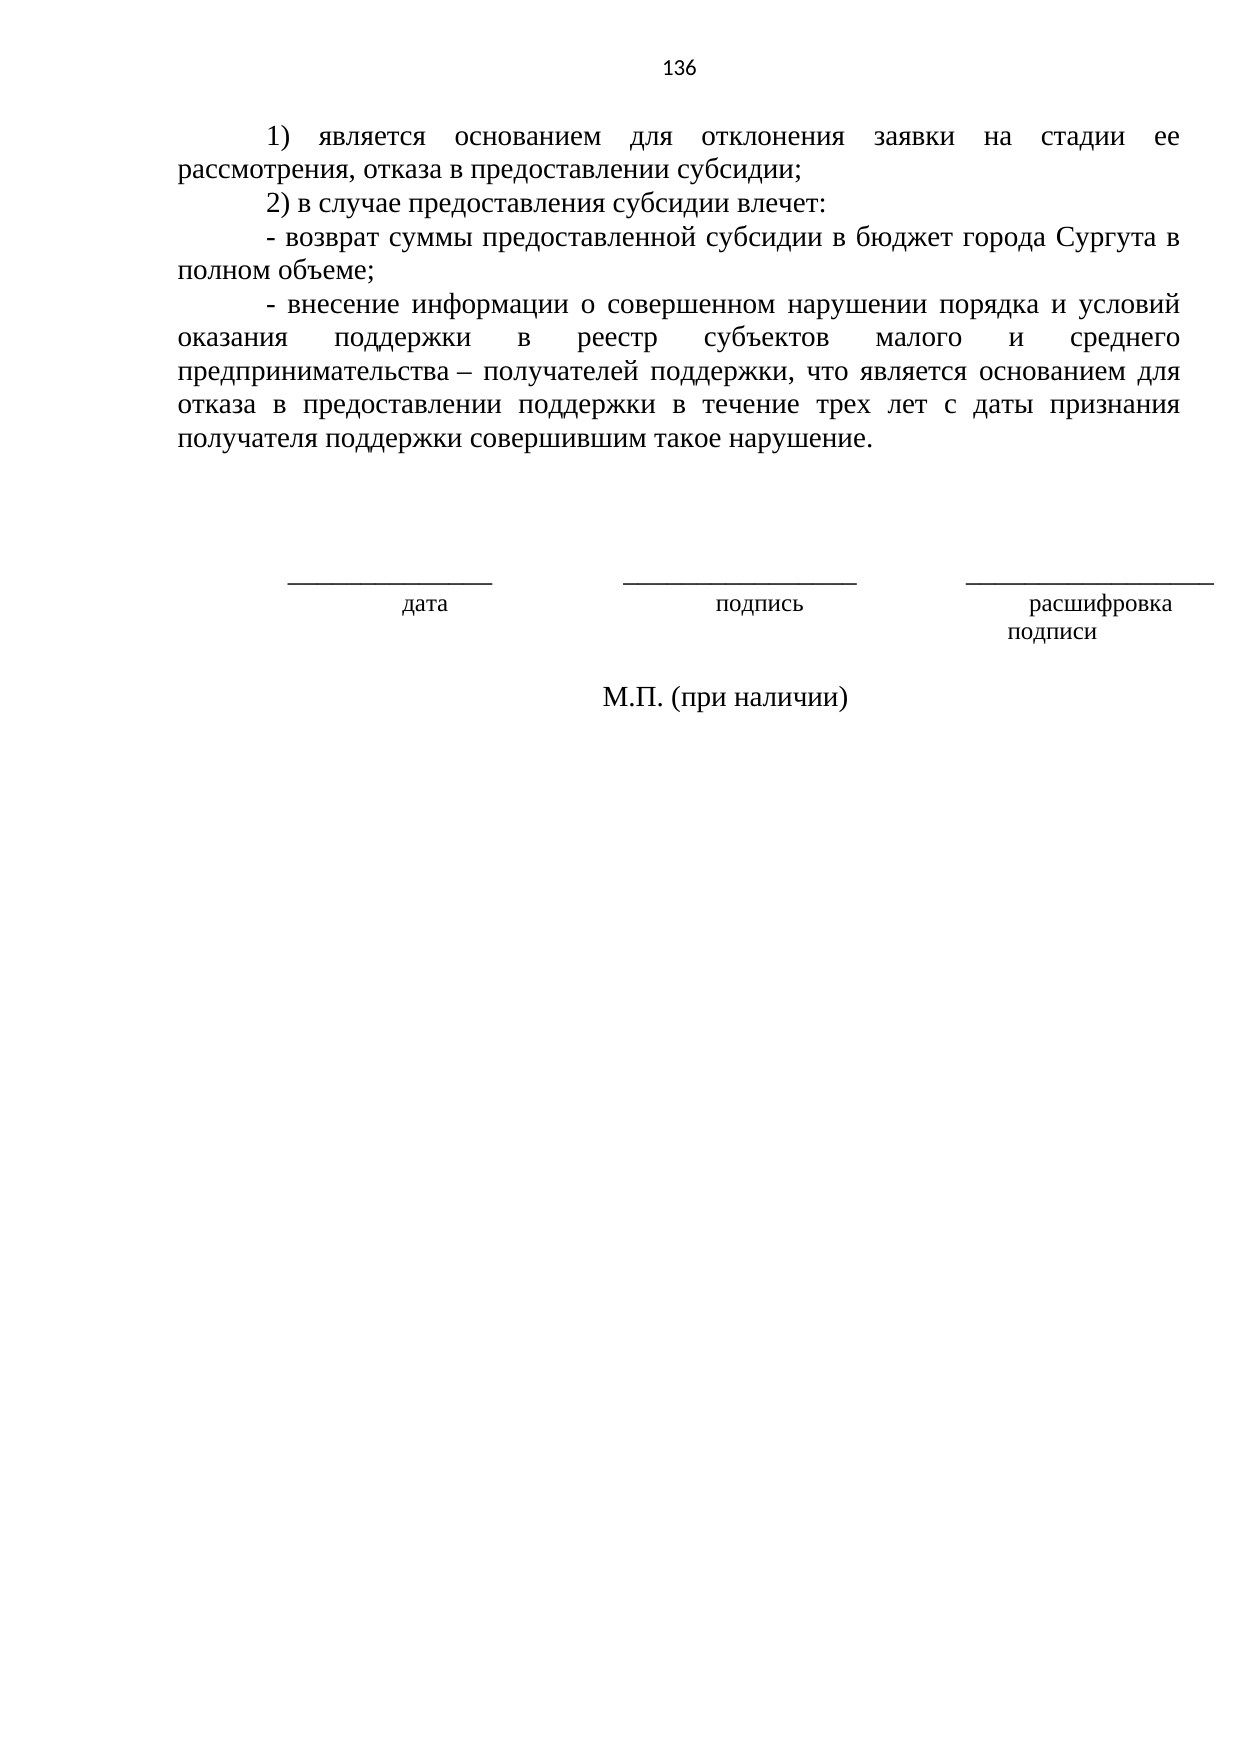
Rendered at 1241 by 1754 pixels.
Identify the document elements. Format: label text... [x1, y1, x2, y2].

text 1) является основанием для отклонения заявки на стадии ее рассмотрения, отказа в предоставлении субсидии; [177, 118, 1181, 185]
text - возврат суммы предоставленной субсидии в бюджет города Сургута в полном объеме; [177, 219, 1181, 286]
text М.П. (при наличии) [177, 679, 1181, 712]
text - внесение информации о совершенном нарушении порядка и условий оказания поддержки в реестр субъектов малого и среднего предпринимательства – получателей поддержки, что является основанием для отказа в предоставлении поддержки в течение трех лет с даты признания получателя поддержки совершившим такое нарушение. [177, 286, 1181, 453]
text 2) в случае предоставления субсидии влечет: [177, 185, 1181, 219]
table_header ________________ подпись [527, 554, 877, 645]
table_header _________________ расшифровка подписи [877, 554, 1227, 645]
table_header ______________ дата [177, 554, 527, 645]
